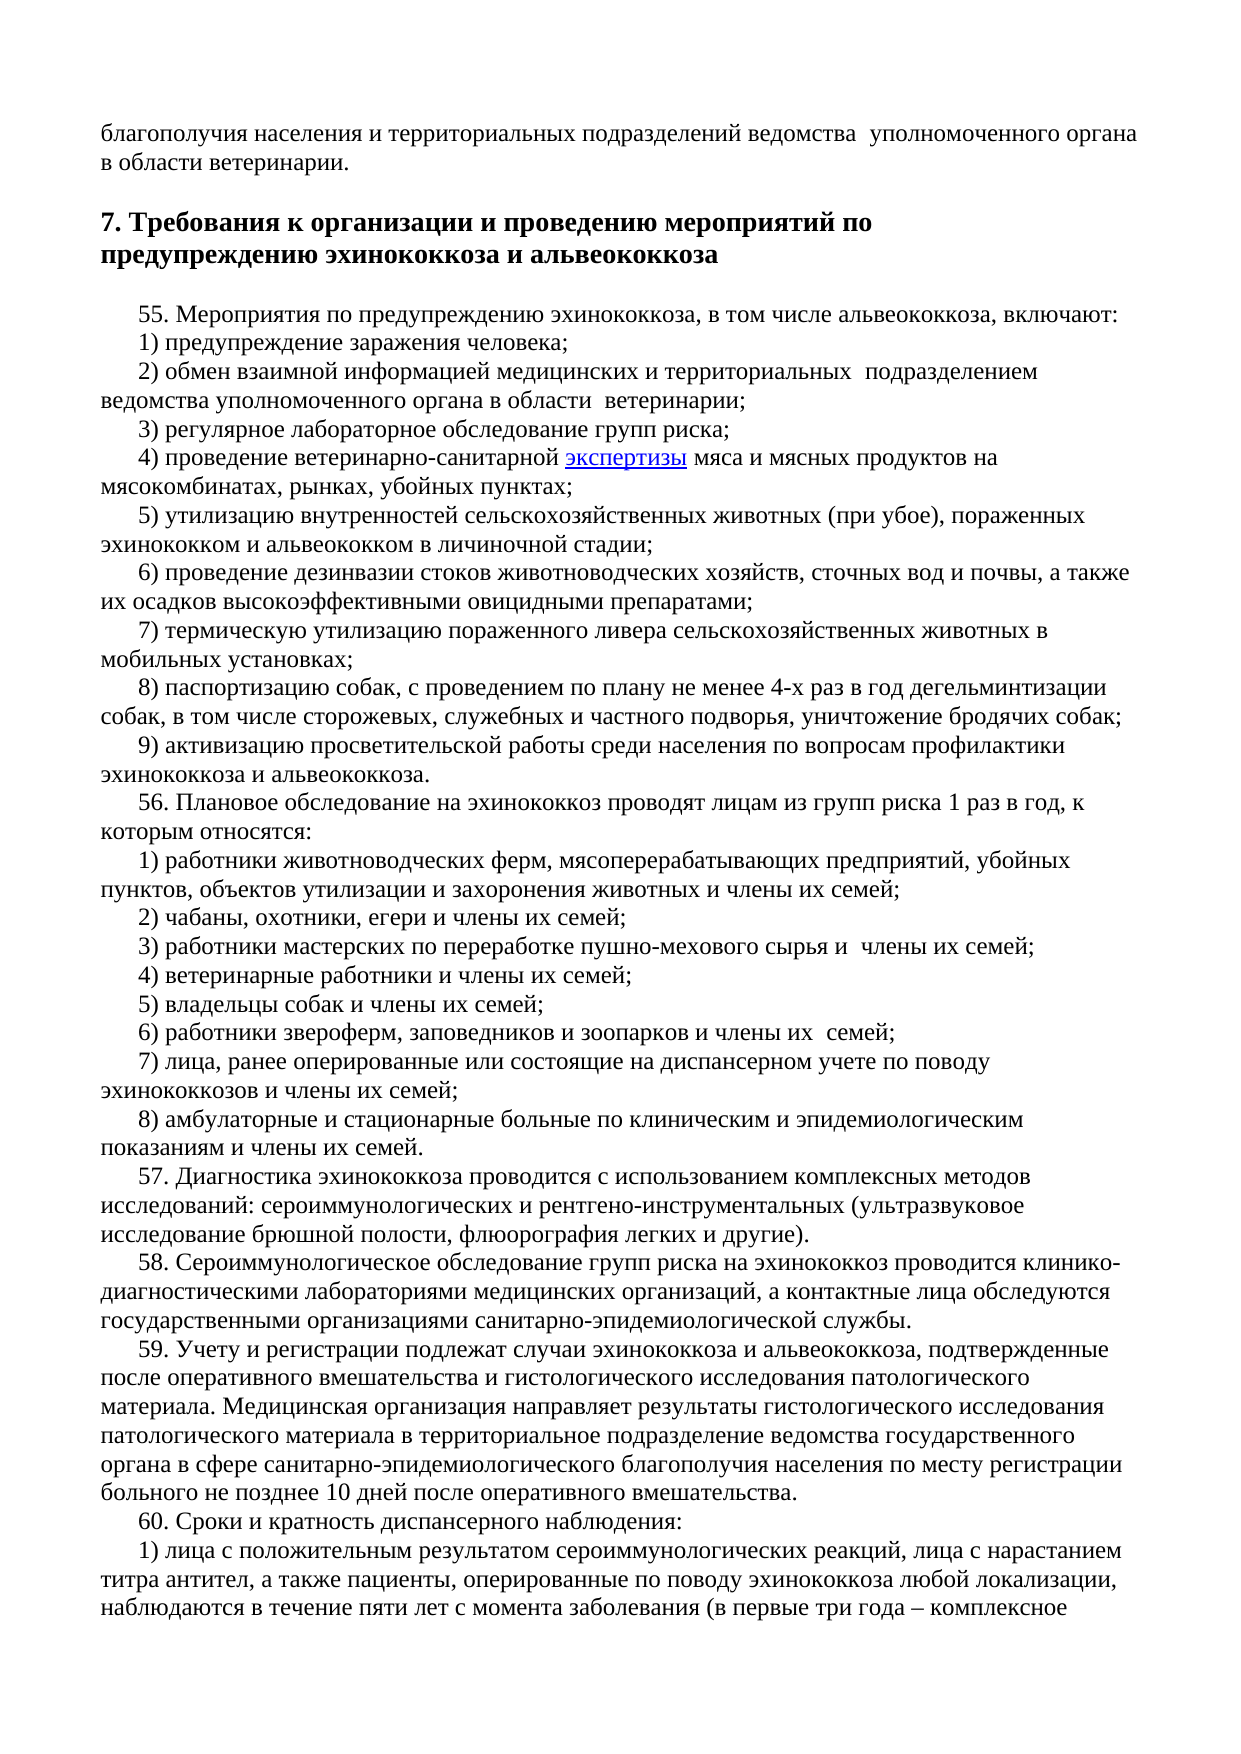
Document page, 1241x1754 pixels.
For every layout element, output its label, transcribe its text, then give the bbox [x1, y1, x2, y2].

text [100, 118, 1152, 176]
text 7. Требования к организации и проведению мероприятий по предупреждению эхинококкоза и альвеококкоза [100, 205, 1152, 269]
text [100, 299, 1152, 1621]
